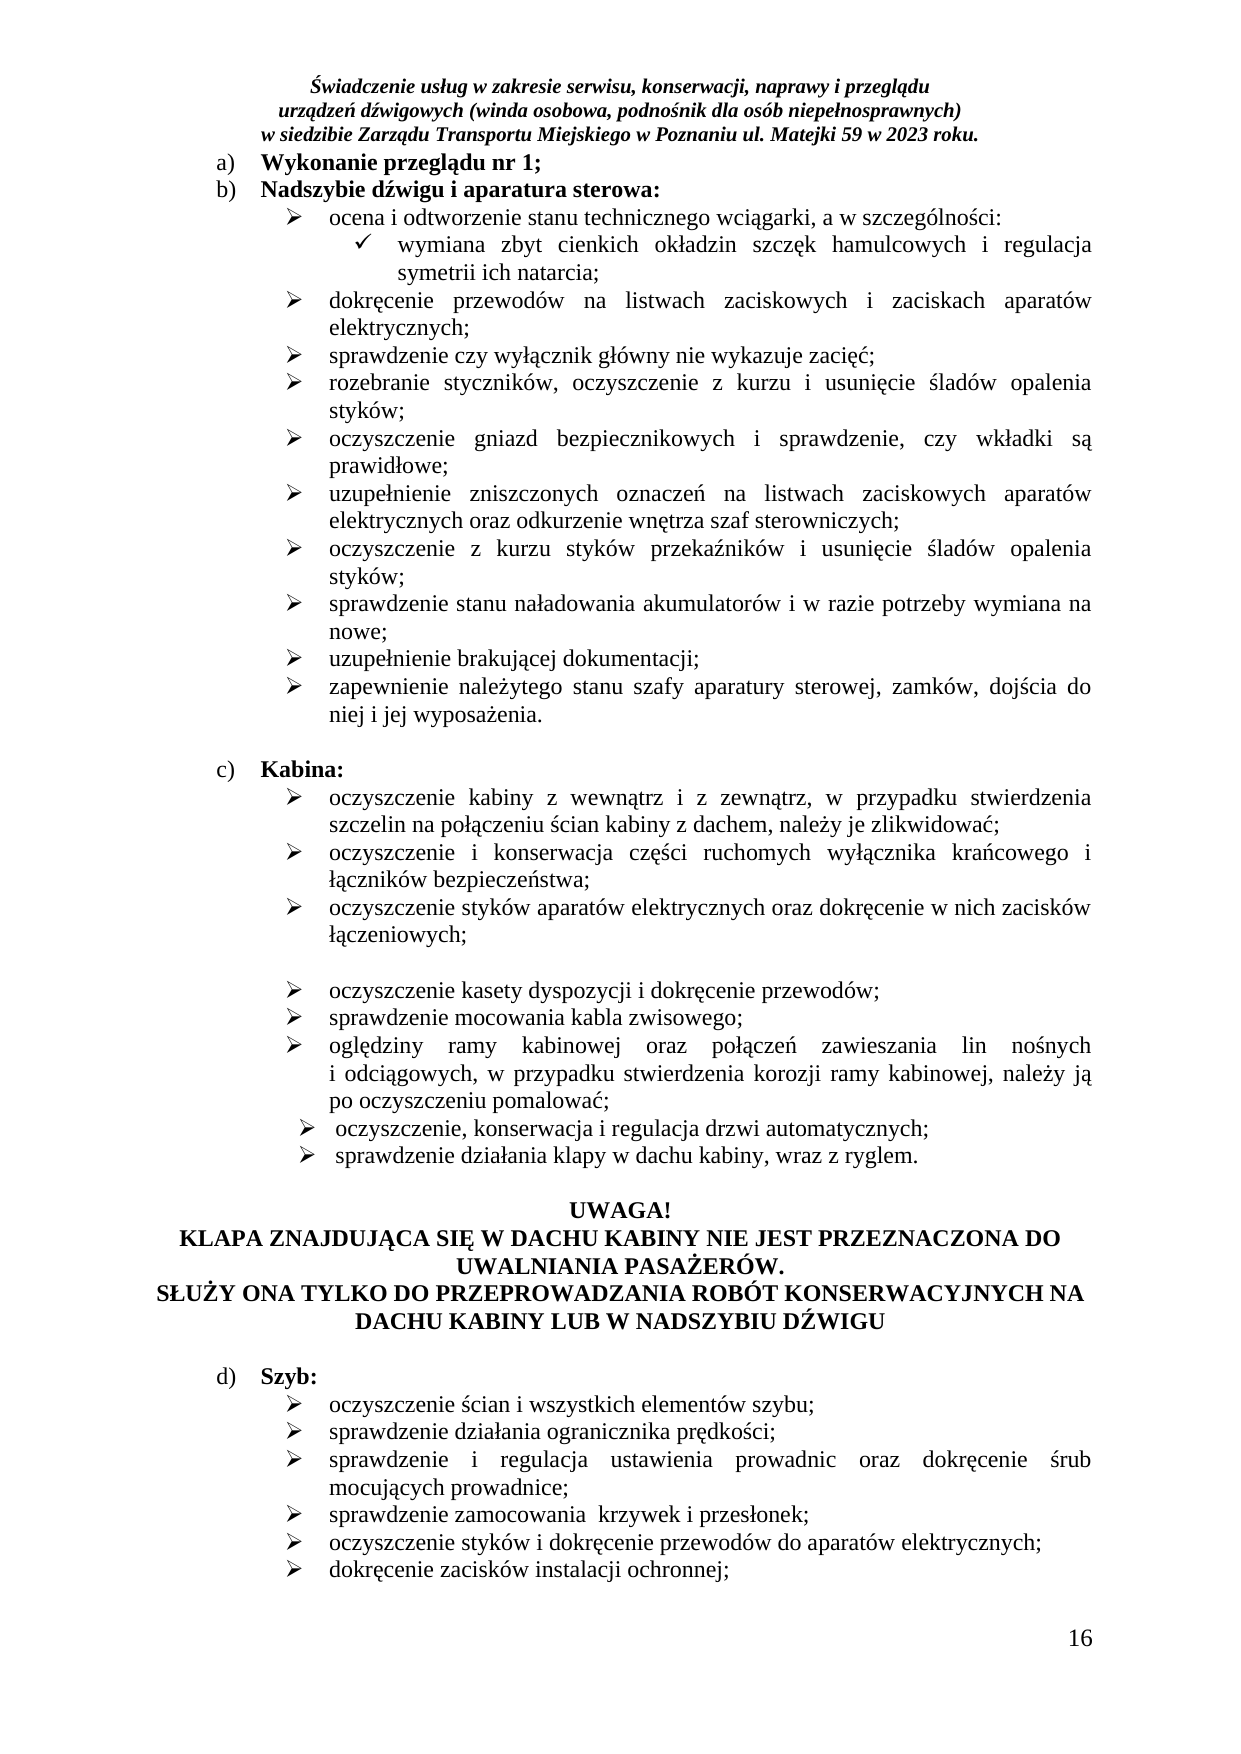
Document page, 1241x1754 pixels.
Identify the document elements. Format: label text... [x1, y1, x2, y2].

list oczyszczenie i konserwacja części ruchomych wyłącznika krańcowego i łączników bezpieczeństwa; [284, 838, 1093, 893]
list oczyszczenie, konserwacja i regulacja drzwi automatycznych; [298, 1114, 1093, 1141]
text KLAPA ZNAJDUJĄCA SIĘ W DACHU KABINY NIE JEST PRZEZNACZONA DO UWALNIANIA PASAŻERÓW. [148, 1224, 1093, 1279]
list dokręcenie przewodów na listwach zaciskowych i zaciskach aparatów elektrycznych; [284, 286, 1093, 341]
list rozebranie styczników, oczyszczenie z kurzu i usunięcie śladów opalenia styków; [284, 368, 1093, 424]
list oczyszczenie kabiny z wewnątrz i z zewnątrz, w przypadku stwierdzenia szczelin na połączeniu ścian kabiny z dachem, należy je zlikwidować; [284, 782, 1093, 838]
list oczyszczenie kasety dyspozycji i dokręcenie przewodów; [284, 976, 1093, 1003]
list Szyb: [216, 1362, 1093, 1390]
list sprawdzenie działania klapy w dachu kabiny, wraz z ryglem. [298, 1141, 1093, 1169]
list sprawdzenie zamocowania krzywek i przesłonek; [284, 1500, 1093, 1528]
list oczyszczenie styków i dokręcenie przewodów do aparatów elektrycznych; [284, 1528, 1093, 1555]
list ocena i odtworzenie stanu technicznego wciągarki, a w szczególności: [284, 203, 1093, 230]
list oczyszczenie ścian i wszystkich elementów szybu; [284, 1390, 1093, 1417]
list oczyszczenie gniazd bezpiecznikowych i sprawdzenie, czy wkładki są prawidłowe; [284, 424, 1093, 479]
list oczyszczenie z kurzu styków przekaźników i usunięcie śladów opalenia styków; [284, 534, 1093, 589]
list Kabina: [216, 755, 1093, 782]
list sprawdzenie mocowania kabla zwisowego; [284, 1003, 1093, 1031]
list uzupełnienie zniszczonych oznaczeń na listwach zaciskowych aparatów elektrycznych oraz odkurzenie wnętrza szaf sterowniczych; [284, 479, 1093, 534]
list Wykonanie przeglądu nr 1; [216, 148, 1093, 175]
list wymiana zbyt cienkich okładzin szczęk hamulcowych i regulacja symetrii ich natarcia; [353, 230, 1093, 286]
text UWAGA! [148, 1197, 1093, 1224]
list oględziny ramy kabinowej oraz połączeń zawieszania lin nośnych i odciągowych, w przypadku stwierdzenia korozji ramy kabinowej, należy ją po oczyszczeniu pomalować; [284, 1031, 1093, 1114]
text SŁUŻY ONA TYLKO DO PRZEPROWADZANIA ROBÓT KONSERWACYJNYCH NA DACHU KABINY LUB W NADSZYBIU DŹWIGU [148, 1279, 1093, 1334]
list oczyszczenie styków aparatów elektrycznych oraz dokręcenie w nich zacisków łączeniowych; [284, 893, 1093, 948]
list sprawdzenie i regulacja ustawienia prowadnic oraz dokręcenie śrub mocujących prowadnice; [284, 1445, 1093, 1500]
list uzupełnienie brakującej dokumentacji; [284, 644, 1093, 672]
list zapewnienie należytego stanu szafy aparatury sterowej, zamków, dojścia do niej i jej wyposażenia. [284, 672, 1093, 727]
list dokręcenie zacisków instalacji ochronnej; [284, 1555, 1093, 1583]
list Nadszybie dźwigu i aparatura sterowa: [216, 175, 1093, 203]
list sprawdzenie czy wyłącznik główny nie wykazuje zacięć; [284, 341, 1093, 368]
list sprawdzenie stanu naładowania akumulatorów i w razie potrzeby wymiana na nowe; [284, 589, 1093, 644]
list sprawdzenie działania ogranicznika prędkości; [284, 1417, 1093, 1445]
